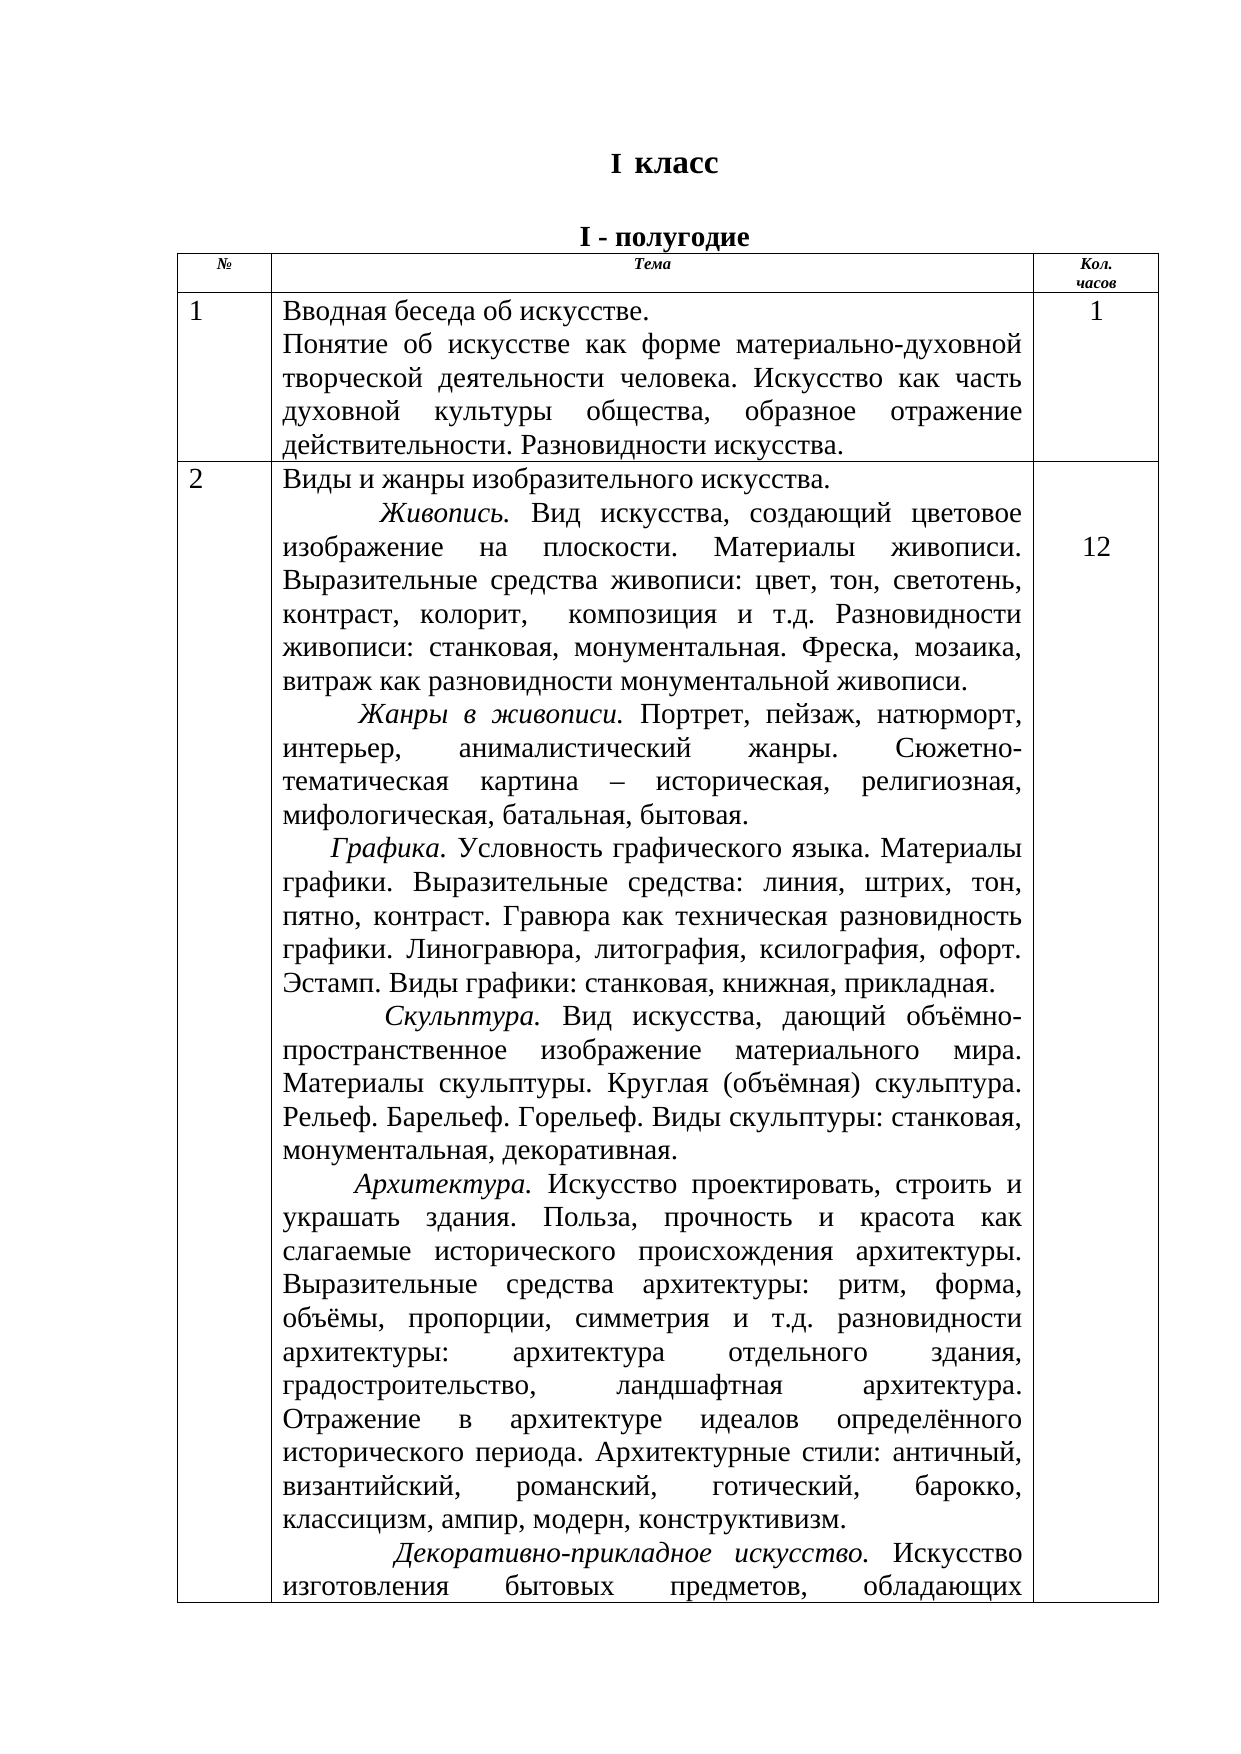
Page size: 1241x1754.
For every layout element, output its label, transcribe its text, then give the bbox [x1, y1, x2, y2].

text I - полугодие [177, 219, 1152, 252]
text I класс [177, 142, 1152, 181]
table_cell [272, 462, 1033, 1602]
table_cell 1 [1034, 293, 1158, 461]
table_header Тема [272, 254, 1033, 292]
table_cell 12 [1034, 462, 1158, 1602]
table_cell Вводная беседа об искусстве. Понятие об искусстве как форме материально-духовной творческой деятельности человека. Искусство как часть духовной культуры общества, образное отражение действительности. Разновидности искусства. [272, 293, 1033, 461]
table_header № [178, 254, 271, 292]
table_header Кол. часов [1034, 254, 1158, 292]
table_cell 1 [178, 293, 271, 461]
table_cell 2 [178, 462, 271, 1602]
